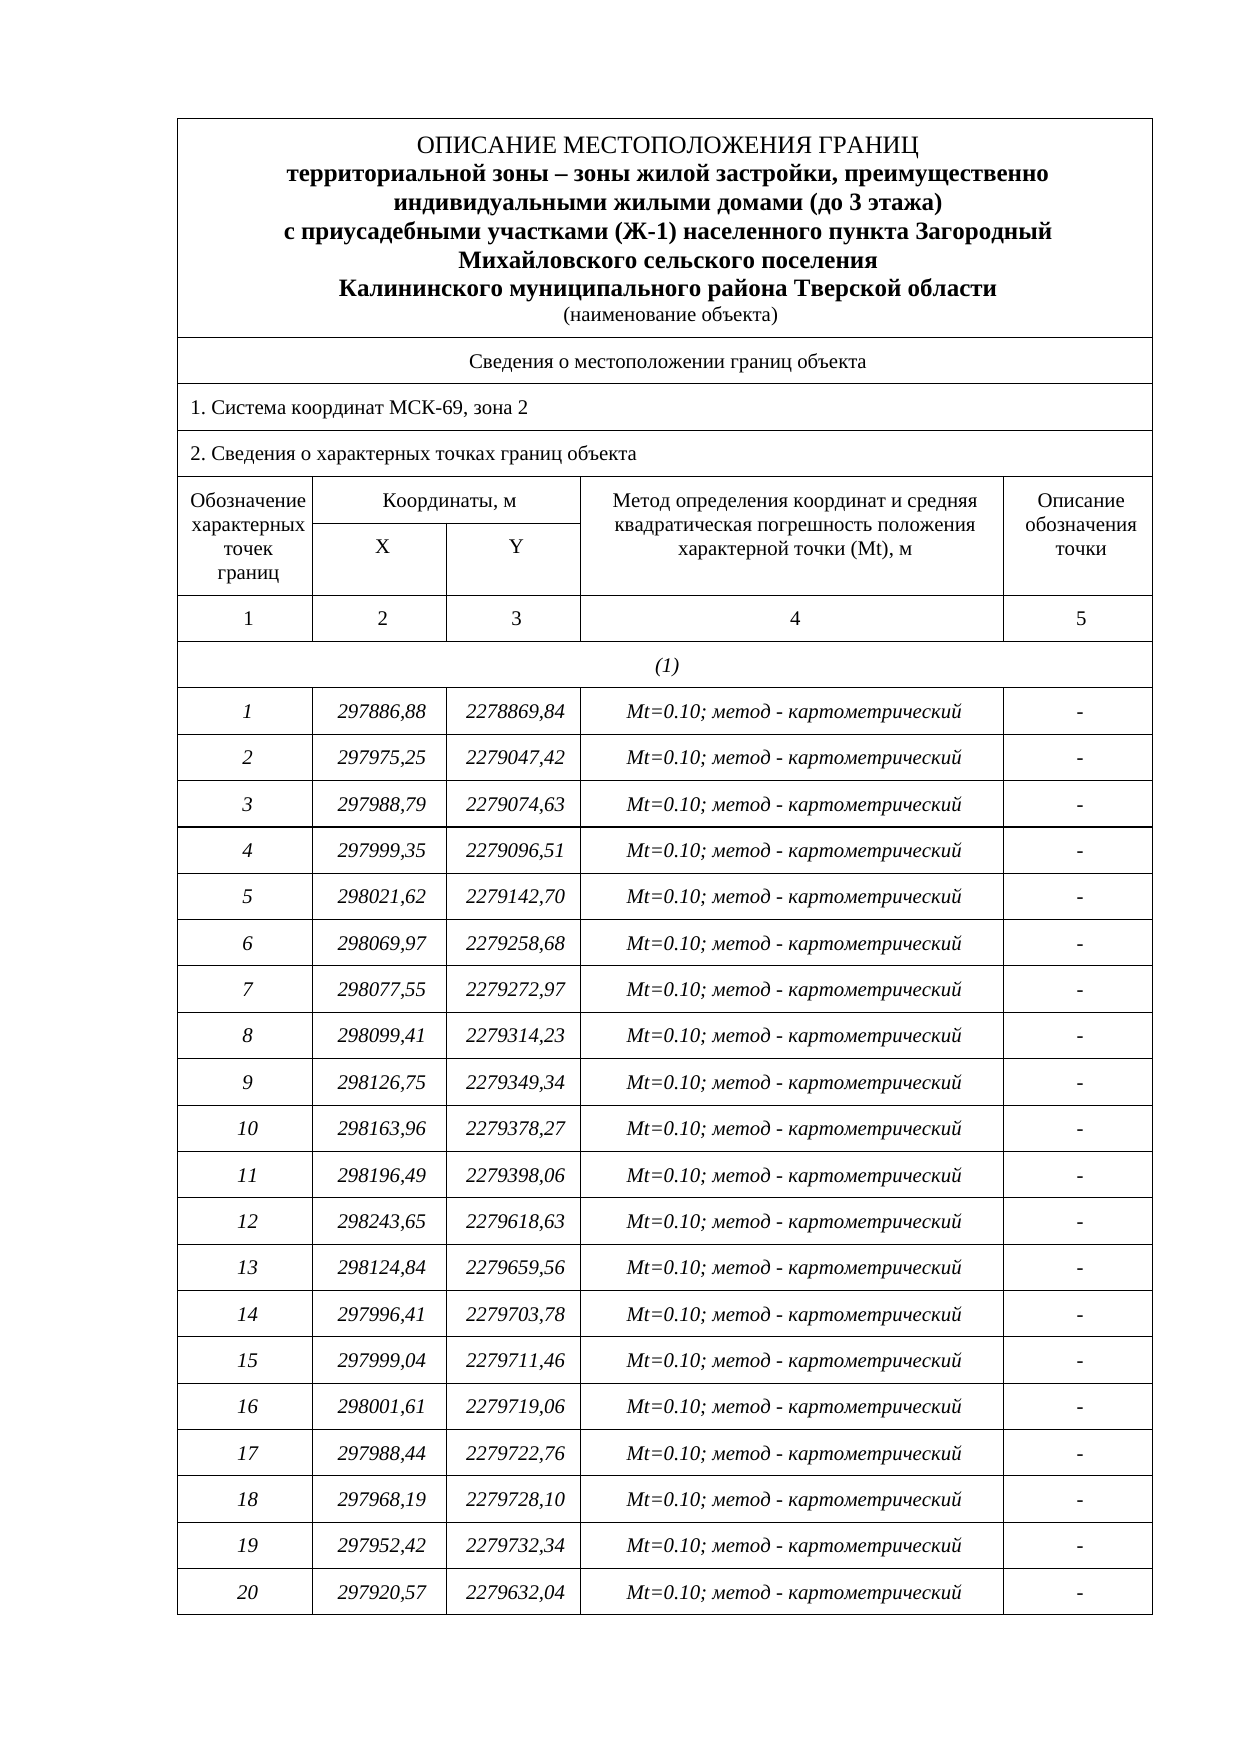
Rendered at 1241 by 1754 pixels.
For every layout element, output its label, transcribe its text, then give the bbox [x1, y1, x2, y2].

table_cell 2279728,10 [447, 1476, 580, 1522]
table_cell Mt=0.10; метод - картометрический [581, 874, 1003, 919]
table_cell 19 [178, 1523, 312, 1568]
table_cell 298163,96 [313, 1106, 446, 1151]
table_cell 2279272,97 [447, 966, 580, 1012]
table_cell - [1004, 1337, 1152, 1383]
table_cell 2279314,23 [447, 1013, 580, 1058]
table_cell 14 [178, 1291, 312, 1336]
table_cell Mt=0.10; метод - картометрический [581, 1152, 1003, 1197]
table_cell 4 [178, 828, 312, 873]
table_cell 2279722,76 [447, 1430, 580, 1475]
table_cell 297988,44 [313, 1430, 446, 1475]
table_cell - [1004, 1476, 1152, 1522]
table_cell Mt=0.10; метод - картометрический [581, 1476, 1003, 1522]
table_cell 5 [1004, 596, 1152, 641]
table_cell 297996,41 [313, 1291, 446, 1336]
table_cell - [1004, 1245, 1152, 1290]
table_cell X [313, 524, 446, 594]
table_cell 2. Сведения о характерных точках границ объекта [178, 431, 1152, 476]
table_cell 7 [178, 966, 312, 1012]
table_cell Mt=0.10; метод - картометрический [581, 1523, 1003, 1568]
table_cell - [1004, 828, 1152, 873]
table_cell 15 [178, 1337, 312, 1383]
table_cell 297920,57 [313, 1569, 446, 1614]
table_cell - [1004, 1106, 1152, 1151]
table_cell - [1004, 781, 1152, 826]
table_cell - [1004, 1523, 1152, 1568]
table_cell Обозначение характерных точек границ [178, 477, 312, 594]
table_cell 8 [178, 1013, 312, 1058]
table_cell Mt=0.10; метод - картометрический [581, 828, 1003, 873]
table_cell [581, 1569, 1003, 1614]
table_cell 2279618,63 [447, 1198, 580, 1243]
table_cell 2279703,78 [447, 1291, 580, 1336]
table_cell Mt=0.10; метод - картометрический [581, 1013, 1003, 1058]
table_cell 2 [178, 735, 312, 780]
table_cell 2279378,27 [447, 1106, 580, 1151]
table_cell 298126,75 [313, 1059, 446, 1104]
table_cell Mt=0.10; метод - картометрический [581, 1291, 1003, 1336]
table_cell - [1004, 1291, 1152, 1336]
table_cell - [1004, 735, 1152, 780]
table_cell 20 [178, 1569, 312, 1614]
table_cell 2279096,51 [447, 828, 580, 873]
table_cell - [1004, 966, 1152, 1012]
table_cell 4 [581, 596, 1003, 641]
table_cell 13 [178, 1245, 312, 1290]
table_cell Mt=0.10; метод - картометрический [581, 1337, 1003, 1383]
table_cell 6 [178, 920, 312, 965]
table_cell 2278869,84 [447, 688, 580, 734]
table_cell 297975,25 [313, 735, 446, 780]
table_cell - [1004, 1430, 1152, 1475]
table_cell - [1004, 920, 1152, 965]
table_cell Mt=0.10; метод - картометрический [581, 1106, 1003, 1151]
table_cell 2279047,42 [447, 735, 580, 780]
table_cell - [1004, 1198, 1152, 1243]
table_cell 297988,79 [313, 781, 446, 826]
table_cell Mt=0.10; метод - картометрический [581, 1245, 1003, 1290]
table_cell 2279659,56 [447, 1245, 580, 1290]
table_cell - [1004, 688, 1152, 734]
table_cell 298099,41 [313, 1013, 446, 1058]
table_cell 2279719,06 [447, 1384, 580, 1429]
table_cell 9 [178, 1059, 312, 1104]
table_cell 2279732,34 [447, 1523, 580, 1568]
table_cell 5 [178, 874, 312, 919]
table_cell 298077,55 [313, 966, 446, 1012]
table_cell 11 [178, 1152, 312, 1197]
table_cell Mt=0.10; метод - картометрический [581, 920, 1003, 965]
table_cell 2279142,70 [447, 874, 580, 919]
table_cell 298196,49 [313, 1152, 446, 1197]
table_cell 297999,35 [313, 828, 446, 873]
table_cell 1. Система координат МСК-69, зона 2 [178, 384, 1152, 430]
table_cell 2279711,46 [447, 1337, 580, 1383]
table_cell Mt=0.10; метод - картометрический [581, 1430, 1003, 1475]
table_cell Mt=0.10; метод - картометрический [581, 1384, 1003, 1429]
table_cell Координаты, м [313, 477, 580, 522]
table_cell 2279349,34 [447, 1059, 580, 1104]
table_cell Mt=0.10; метод - картометрический [581, 966, 1003, 1012]
table_cell 2279074,63 [447, 781, 580, 826]
table_cell (1) [178, 642, 1152, 687]
table_cell - [1004, 1152, 1152, 1197]
table_header ОПИСАНИЕ МЕСТОПОЛОЖЕНИЯ ГРАНИЦ территориальной зоны – зоны жилой застройки, преимущественно индивидуальными жилыми домами (до 3 этажа) с приусадебными участками (Ж-1) населенного пункта Загородный Михайловского сельского поселения Калининского муниципального района Тверской области (наименование объекта) [178, 119, 1152, 337]
table_cell 298069,97 [313, 920, 446, 965]
table_cell 2279258,68 [447, 920, 580, 965]
table_cell 18 [178, 1476, 312, 1522]
table_cell Mt=0.10; метод - картометрический [581, 688, 1003, 734]
table_cell 12 [178, 1198, 312, 1243]
table_cell 298021,62 [313, 874, 446, 919]
table_cell 297999,04 [313, 1337, 446, 1383]
table_cell 298124,84 [313, 1245, 446, 1290]
table_cell 2279398,06 [447, 1152, 580, 1197]
table_cell 2279632,04 [447, 1569, 580, 1614]
table_cell 298001,61 [313, 1384, 446, 1429]
table_cell Описание обозначения точки [1004, 477, 1152, 594]
table_cell 16 [178, 1384, 312, 1429]
table_cell 297886,88 [313, 688, 446, 734]
table_cell - [1004, 1059, 1152, 1104]
table_cell 2 [313, 596, 446, 641]
table_cell - [1004, 1569, 1152, 1614]
table_cell Mt=0.10; метод - картометрический [581, 1059, 1003, 1104]
table_cell 298243,65 [313, 1198, 446, 1243]
table_cell Сведения о местоположении границ объекта [178, 338, 1152, 383]
table_cell Mt=0.10; метод - картометрический [581, 735, 1003, 780]
table_cell - [1004, 1384, 1152, 1429]
table_cell 297952,42 [313, 1523, 446, 1568]
table_cell 3 [178, 781, 312, 826]
table_cell 1 [178, 688, 312, 734]
table_cell - [1004, 874, 1152, 919]
table_cell 297968,19 [313, 1476, 446, 1522]
table_cell 17 [178, 1430, 312, 1475]
table_cell Mt=0.10; метод - картометрический [581, 781, 1003, 826]
table_cell 10 [178, 1106, 312, 1151]
table_cell Метод определения координат и средняя квадратическая погрешность положения характерной точки (Mt), м [581, 477, 1003, 594]
table_cell 3 [447, 596, 580, 641]
table_cell Y [447, 524, 580, 594]
table_cell - [1004, 1013, 1152, 1058]
table_cell 1 [178, 596, 312, 641]
table_cell Mt=0.10; метод - картометрический [581, 1198, 1003, 1243]
